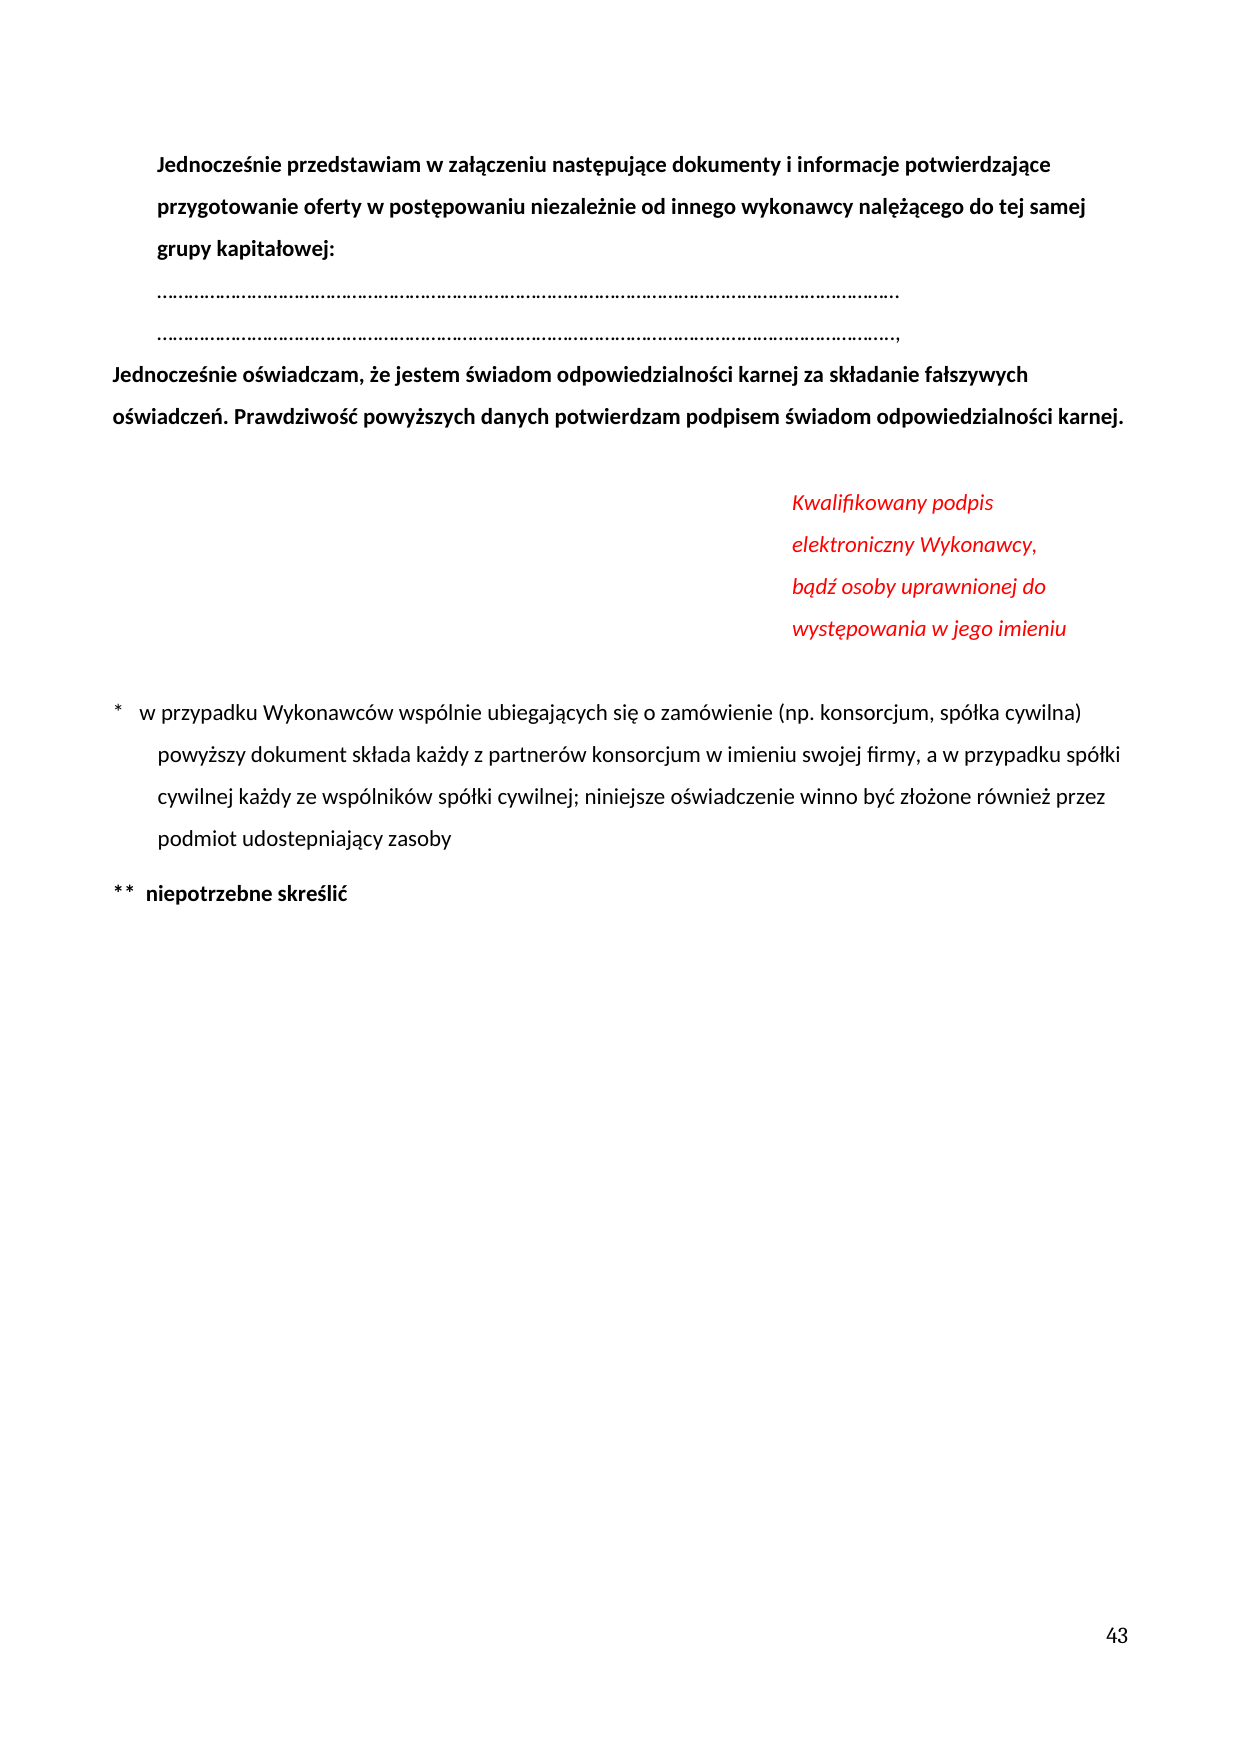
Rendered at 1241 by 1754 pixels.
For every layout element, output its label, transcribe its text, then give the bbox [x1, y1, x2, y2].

list * w przypadku Wykonawców wspólnie ubiegających się o zamówienie (np. konsorcjum, spółka cywilna) powyższy dokument składa każdy z partnerów konsorcjum w imieniu swojej firmy, a w przypadku spółki cywilnej każdy ze wspólników spółki cywilnej; niniejsze oświadczenie winno być złożone również przez podmiot udostepniający zasoby [112, 698, 1128, 852]
text Kwalifikowany podpis elektroniczny Wykonawcy, bądź osoby uprawnionej do występowania w jego imieniu [792, 444, 1084, 642]
list Jednocześnie oświadczam, że jestem świadom odpowiedzialności karnej za składanie fałszywych oświadczeń. Prawdziwość powyższych danych potwierdzam podpisem świadom odpowiedzialności karnej. [112, 360, 1128, 430]
text ** niepotrzebne skreślić [112, 879, 1128, 907]
text ………………………………………………………………………………………………………………………….., [157, 318, 1128, 346]
text …………………………………………………………………………………………………………………………… [157, 276, 1128, 304]
text Jednocześnie przedstawiam w załączeniu następujące dokumenty i informacje potwierdzające przygotowanie oferty w postępowaniu niezależnie od innego wykonawcy nalężącego do tej samej grupy kapitałowej: [157, 150, 1128, 262]
